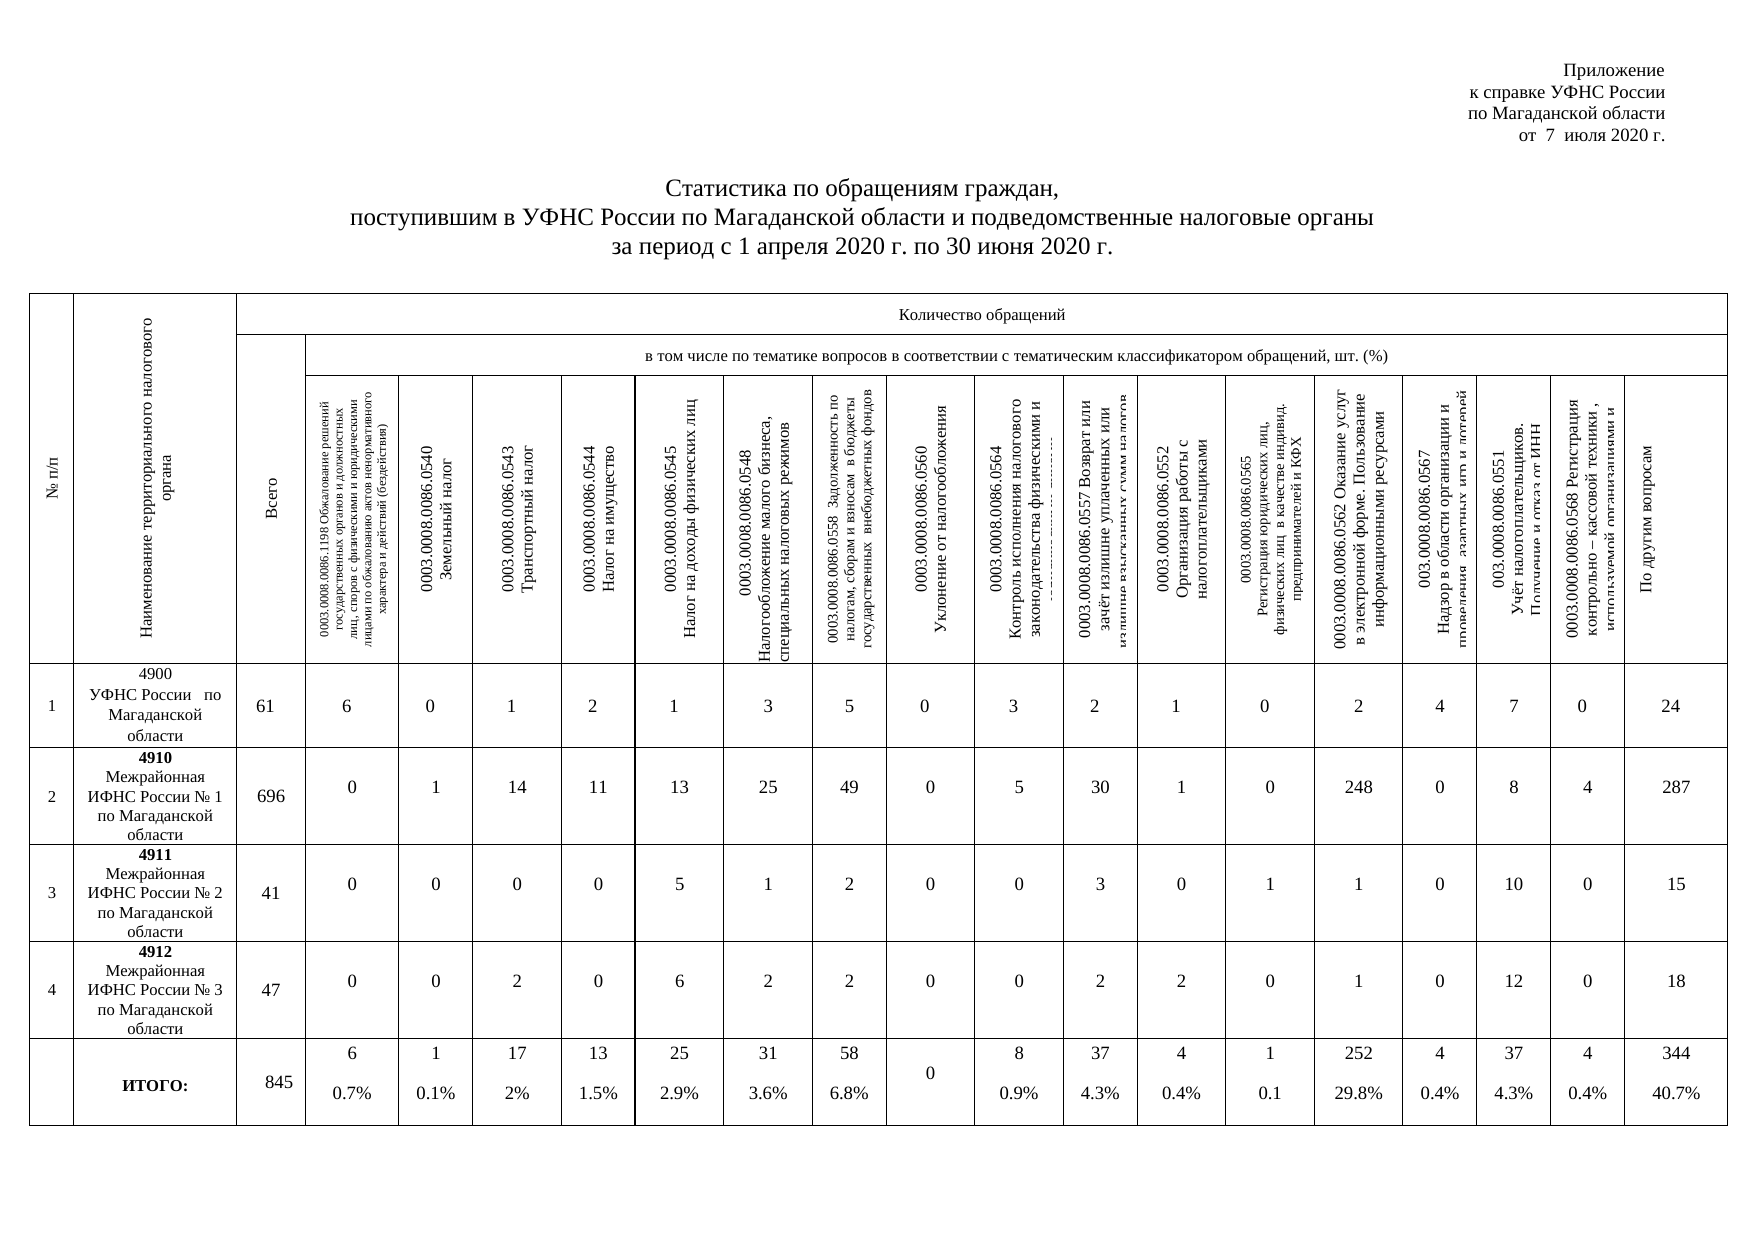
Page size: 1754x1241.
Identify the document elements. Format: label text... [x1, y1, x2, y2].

text к справке УФНС России [59, 81, 1665, 102]
text Статистика по обращениям граждан, [59, 173, 1665, 202]
table_cell 0 [306, 845, 398, 941]
table_header Наименование территориального налогового органа [74, 294, 236, 663]
table_cell 14 [473, 748, 561, 844]
table_cell 1 [1226, 845, 1314, 941]
table_cell 2 [473, 942, 561, 1038]
table_cell 0 [562, 845, 634, 941]
table_cell 2 [1315, 664, 1402, 747]
table_cell 0003.0008.0086.0560 Уклонение от налогообложения [887, 376, 974, 663]
table_cell 0 [399, 664, 472, 747]
table_cell 2 [1138, 942, 1225, 1038]
table_cell 252 29.8% [1315, 1039, 1402, 1125]
table_cell 4910 Межрайонная ИФНС России № 1 по Магаданской области [74, 748, 236, 844]
table_cell 31 3.6% [724, 1039, 812, 1125]
table_cell 5 [975, 748, 1063, 844]
table_cell 1 [1315, 845, 1402, 941]
table_cell 41 [237, 845, 305, 941]
table_cell 4 0.4% [1551, 1039, 1624, 1125]
table_cell 7 [1477, 664, 1550, 747]
table_cell 0003.0008.0086.0568 Регистрация контрольно – кассовой техники , используемой организациями и индивид. предпринимателями [1551, 376, 1624, 663]
table_cell 0 [1226, 942, 1314, 1038]
table_cell 4912 Межрайонная ИФНС России № 3 по Магаданской области [74, 942, 236, 1038]
table_cell 0003.0008.0086.0540 Земельный налог [399, 376, 472, 663]
table_cell ИТОГО: [74, 1039, 236, 1125]
table_cell 1 [473, 664, 561, 747]
table_cell 1 [724, 845, 812, 941]
table_cell 0 [1226, 748, 1314, 844]
table_cell 61 [237, 664, 305, 747]
table_cell 13 [636, 748, 723, 844]
table_cell 003.0008.0086.0551 Учёт налогоплательщиков. Получение и отказ от ИНН [1477, 376, 1550, 663]
table_cell 344 40.7% [1625, 1039, 1727, 1125]
table_cell 0003.0008.0086.0545 Налог на доходы физических лиц [636, 376, 723, 663]
table_cell 0003.0008.0086.0562 Оказание услуг в электронной форме. Пользование информационными ресурсами [1315, 376, 1402, 663]
table_cell 696 [237, 748, 305, 844]
table_cell 0 [1403, 748, 1476, 844]
table_cell 2 [1064, 942, 1137, 1038]
table_cell 1 [1138, 664, 1225, 747]
table_cell 4 0.4% [1138, 1039, 1225, 1125]
table_cell 2 [30, 748, 73, 844]
table_cell По другим вопросам [1625, 376, 1727, 663]
table_cell Всего [237, 335, 305, 663]
table_cell 2 [813, 942, 886, 1038]
table_cell 2 [724, 942, 812, 1038]
table_cell 0 [887, 942, 974, 1038]
table_cell 0 [1551, 942, 1624, 1038]
table_cell 3 [724, 664, 812, 747]
table_cell 1 0.1% [399, 1039, 472, 1125]
table_cell 4900 УФНС России по Магаданской области [74, 664, 236, 747]
table_cell 1 [30, 664, 73, 747]
table_cell 0 [1226, 664, 1314, 747]
table_cell 47 [237, 942, 305, 1038]
table_cell 4911 Межрайонная ИФНС России № 2 по Магаданской области [74, 845, 236, 941]
table_cell 6 [306, 664, 398, 747]
table_cell 6 0.7% [306, 1039, 398, 1125]
table_cell 0 [975, 942, 1063, 1038]
table_cell 0003.0008.0086.1198 Обжалование решений государственных органов и должностных лиц‚ споров с физическими и юридическими лицами по обжалованию актов ненормативного характера и действий (бездействия) должностных лиц [306, 376, 398, 663]
text поступившим в УФНС России по Магаданской области и подведомственные налоговые органы [59, 202, 1665, 231]
table_cell 2 [562, 664, 634, 747]
table_cell 0 [306, 942, 398, 1038]
table_cell 0 [1403, 845, 1476, 941]
table_cell 12 [1477, 942, 1550, 1038]
table_cell 3 [975, 664, 1063, 747]
table_cell 8 [1477, 748, 1550, 844]
text от 7 июля 2020 г. [59, 124, 1665, 145]
table_cell 1 [399, 748, 472, 844]
text Приложение [59, 59, 1665, 81]
table_cell 0003.0008.0086.0565 Регистрация юридических лиц, физических лиц в качестве индивид. предпринимателей и КФХ [1226, 376, 1314, 663]
table_cell 15 [1625, 845, 1727, 941]
table_cell 4 0.4% [1403, 1039, 1476, 1125]
table_cell 0 [399, 942, 472, 1038]
table_cell 37 4.3% [1064, 1039, 1137, 1125]
table_header № п/п [30, 294, 73, 663]
table_cell 1 [1315, 942, 1402, 1038]
table_cell 003.0008.0086.0567 Надзор в области организации и проведения азартных игр и лотерей [1403, 376, 1476, 663]
table_cell 0 [887, 845, 974, 941]
table_cell 248 [1315, 748, 1402, 844]
table_header Количество обращений [237, 294, 1727, 334]
table_cell 5 [636, 845, 723, 941]
table_cell 2 [813, 845, 886, 941]
table_cell 13 1.5% [562, 1039, 634, 1125]
table_cell 17 2% [473, 1039, 561, 1125]
table_cell 25 [724, 748, 812, 844]
table_cell 0 [1403, 942, 1476, 1038]
table_cell 18 [1625, 942, 1727, 1038]
table_cell 3 [30, 845, 73, 941]
table_cell 10 [1477, 845, 1550, 941]
table_cell [30, 1039, 73, 1125]
table_cell 0 [887, 664, 974, 747]
text за период с 1 апреля 2020 г. по 30 июня 2020 г. [59, 231, 1665, 259]
table_cell 0 [1551, 845, 1624, 941]
text по Магаданской области [59, 102, 1665, 124]
table_cell 58 6.8% [813, 1039, 886, 1125]
table_cell 0 [306, 748, 398, 844]
table_cell 24 [1625, 664, 1727, 747]
table_cell 30 [1064, 748, 1137, 844]
table_cell 4 [1403, 664, 1476, 747]
table_cell 11 [562, 748, 634, 844]
table_cell 0003.0008.0086.0544 Налог на имущество [562, 376, 634, 663]
table_cell 0003.0008.0086.0558 Задолженность по налогам, сборам и взносам в бюджеты государственных внебюджетных фондов [813, 376, 886, 663]
table_cell 0003.0008.0086.0564 Контроль исполнения налогового законодательства физическими и юридическими лицами [975, 376, 1063, 663]
table_cell 1 [636, 664, 723, 747]
table_cell 1 0.1 [1226, 1039, 1314, 1125]
table_cell 0003.0008.0086.0548 Налогообложение малого бизнеса, специальных налоговых режимов [724, 376, 812, 663]
table_cell 0 [887, 1039, 974, 1125]
table_cell 0003.0008.0086.0543 Транспортный налог [473, 376, 561, 663]
table_cell 0 [562, 942, 634, 1038]
table_cell 49 [813, 748, 886, 844]
table_cell 25 2.9% [636, 1039, 723, 1125]
table_cell 287 [1625, 748, 1727, 844]
table_cell 0003.0008.0086.0552 Организация работы с налогоплательщиками [1138, 376, 1225, 663]
table_cell 0 [1138, 845, 1225, 941]
table_cell 0 [975, 845, 1063, 941]
table_cell 5 [813, 664, 886, 747]
table_cell 0 [473, 845, 561, 941]
table_cell 3 [1064, 845, 1137, 941]
table_cell 4 [1551, 748, 1624, 844]
table_cell 6 [636, 942, 723, 1038]
table_cell 4 [30, 942, 73, 1038]
table_cell 0 [887, 748, 974, 844]
table_cell 1 [1138, 748, 1225, 844]
table_cell 845 [237, 1039, 305, 1125]
table_cell в том числе по тематике вопросов в соответствии с тематическим классификатором обращений, шт. (%) [306, 335, 1727, 375]
table_cell 37 4.3% [1477, 1039, 1550, 1125]
table_cell 8 0.9% [975, 1039, 1063, 1125]
table_cell 0 [399, 845, 472, 941]
table_cell 2 [1064, 664, 1137, 747]
table_cell 0003.0008.0086.0557 Возврат или зачёт излишне уплаченных или излишне взысканных сумм налогов, сборов, взносов, пеней и штрафов [1064, 376, 1137, 663]
table_cell 0 [1551, 664, 1624, 747]
